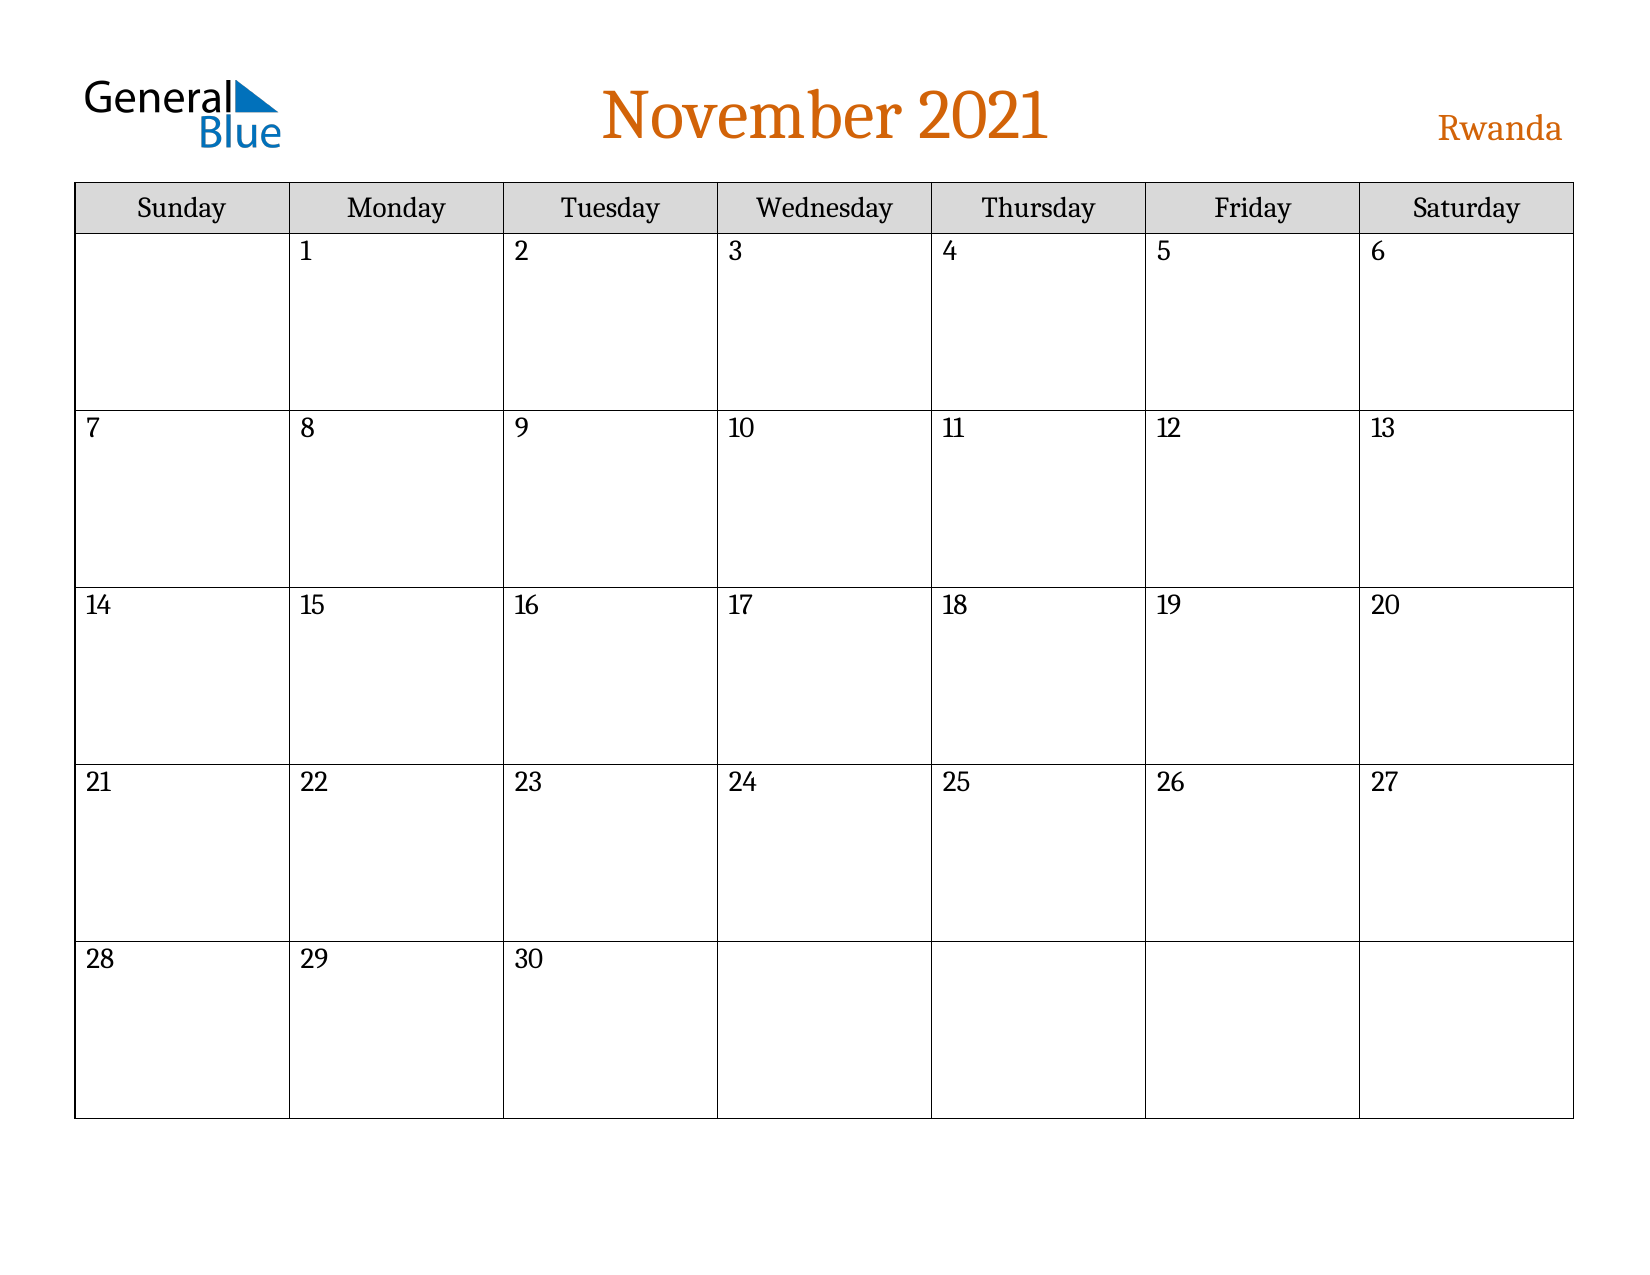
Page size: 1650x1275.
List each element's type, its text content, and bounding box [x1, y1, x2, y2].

table_cell [1146, 806, 1359, 941]
table_cell [718, 983, 931, 1118]
table_cell 22 [290, 765, 503, 806]
table_cell 1 [290, 234, 503, 275]
table_cell 9 [504, 411, 717, 452]
table_cell [932, 452, 1145, 587]
table_cell 5 [1146, 234, 1359, 275]
table_cell 16 [504, 588, 717, 629]
table_cell [932, 629, 1145, 764]
table_cell 24 [718, 765, 931, 806]
table_cell [932, 275, 1145, 410]
table_header November 2021 [503, 75, 1146, 182]
table_cell Monday [290, 183, 503, 233]
table_cell [76, 275, 289, 410]
table_cell [1360, 452, 1573, 587]
table_cell [932, 983, 1145, 1118]
table_cell 12 [1146, 411, 1359, 452]
table_cell 8 [290, 411, 503, 452]
table_cell 13 [1360, 411, 1573, 452]
table_cell 25 [932, 765, 1145, 806]
table_cell Friday [1146, 183, 1359, 233]
table_cell [718, 942, 931, 983]
table_cell [1146, 452, 1359, 587]
table_cell [290, 452, 503, 587]
table_cell [1360, 275, 1573, 410]
table_cell 11 [932, 411, 1145, 452]
table_cell Thursday [932, 183, 1145, 233]
table_cell [1146, 942, 1359, 983]
table_cell [718, 629, 931, 764]
table_cell 19 [1146, 588, 1359, 629]
table_cell [1360, 983, 1573, 1118]
table_cell [1146, 629, 1359, 764]
table_cell Tuesday [504, 183, 717, 233]
table_cell 18 [932, 588, 1145, 629]
table_cell 15 [290, 588, 503, 629]
table_cell [290, 629, 503, 764]
table_cell [718, 275, 931, 410]
table_cell [504, 629, 717, 764]
picture [85, 80, 281, 148]
table_cell [76, 234, 289, 275]
table_cell Saturday [1360, 183, 1573, 233]
table_cell 4 [932, 234, 1145, 275]
table_cell [932, 806, 1145, 941]
table_cell [290, 983, 503, 1118]
table_cell [1146, 983, 1359, 1118]
table_cell 17 [718, 588, 931, 629]
table_cell 30 [504, 942, 717, 983]
table_cell 27 [1360, 765, 1573, 806]
table_cell 29 [290, 942, 503, 983]
table_cell 7 [76, 411, 289, 452]
table_cell [1360, 942, 1573, 983]
table_cell [504, 806, 717, 941]
table_header Rwanda [1146, 75, 1574, 182]
table_cell [1360, 806, 1573, 941]
table_cell [1360, 629, 1573, 764]
table_cell 14 [76, 588, 289, 629]
table_cell 6 [1360, 234, 1573, 275]
table_cell 20 [1360, 588, 1573, 629]
table_cell 10 [718, 411, 931, 452]
table_cell Wednesday [718, 183, 931, 233]
table_cell [504, 452, 717, 587]
table_cell [718, 806, 931, 941]
table_header [75, 75, 503, 182]
table_cell [932, 942, 1145, 983]
table_cell [504, 983, 717, 1118]
table_cell [76, 806, 289, 941]
table_cell [76, 629, 289, 764]
table_cell 28 [76, 942, 289, 983]
table_cell Sunday [76, 183, 289, 233]
table_cell 3 [718, 234, 931, 275]
table_cell [76, 983, 289, 1118]
table_cell [76, 452, 289, 587]
table_cell 21 [76, 765, 289, 806]
table_cell [1146, 275, 1359, 410]
table_cell [290, 806, 503, 941]
table_cell 23 [504, 765, 717, 806]
table_cell [504, 275, 717, 410]
table_cell [718, 452, 931, 587]
table_cell 2 [504, 234, 717, 275]
table_cell [290, 275, 503, 410]
table_cell 26 [1146, 765, 1359, 806]
